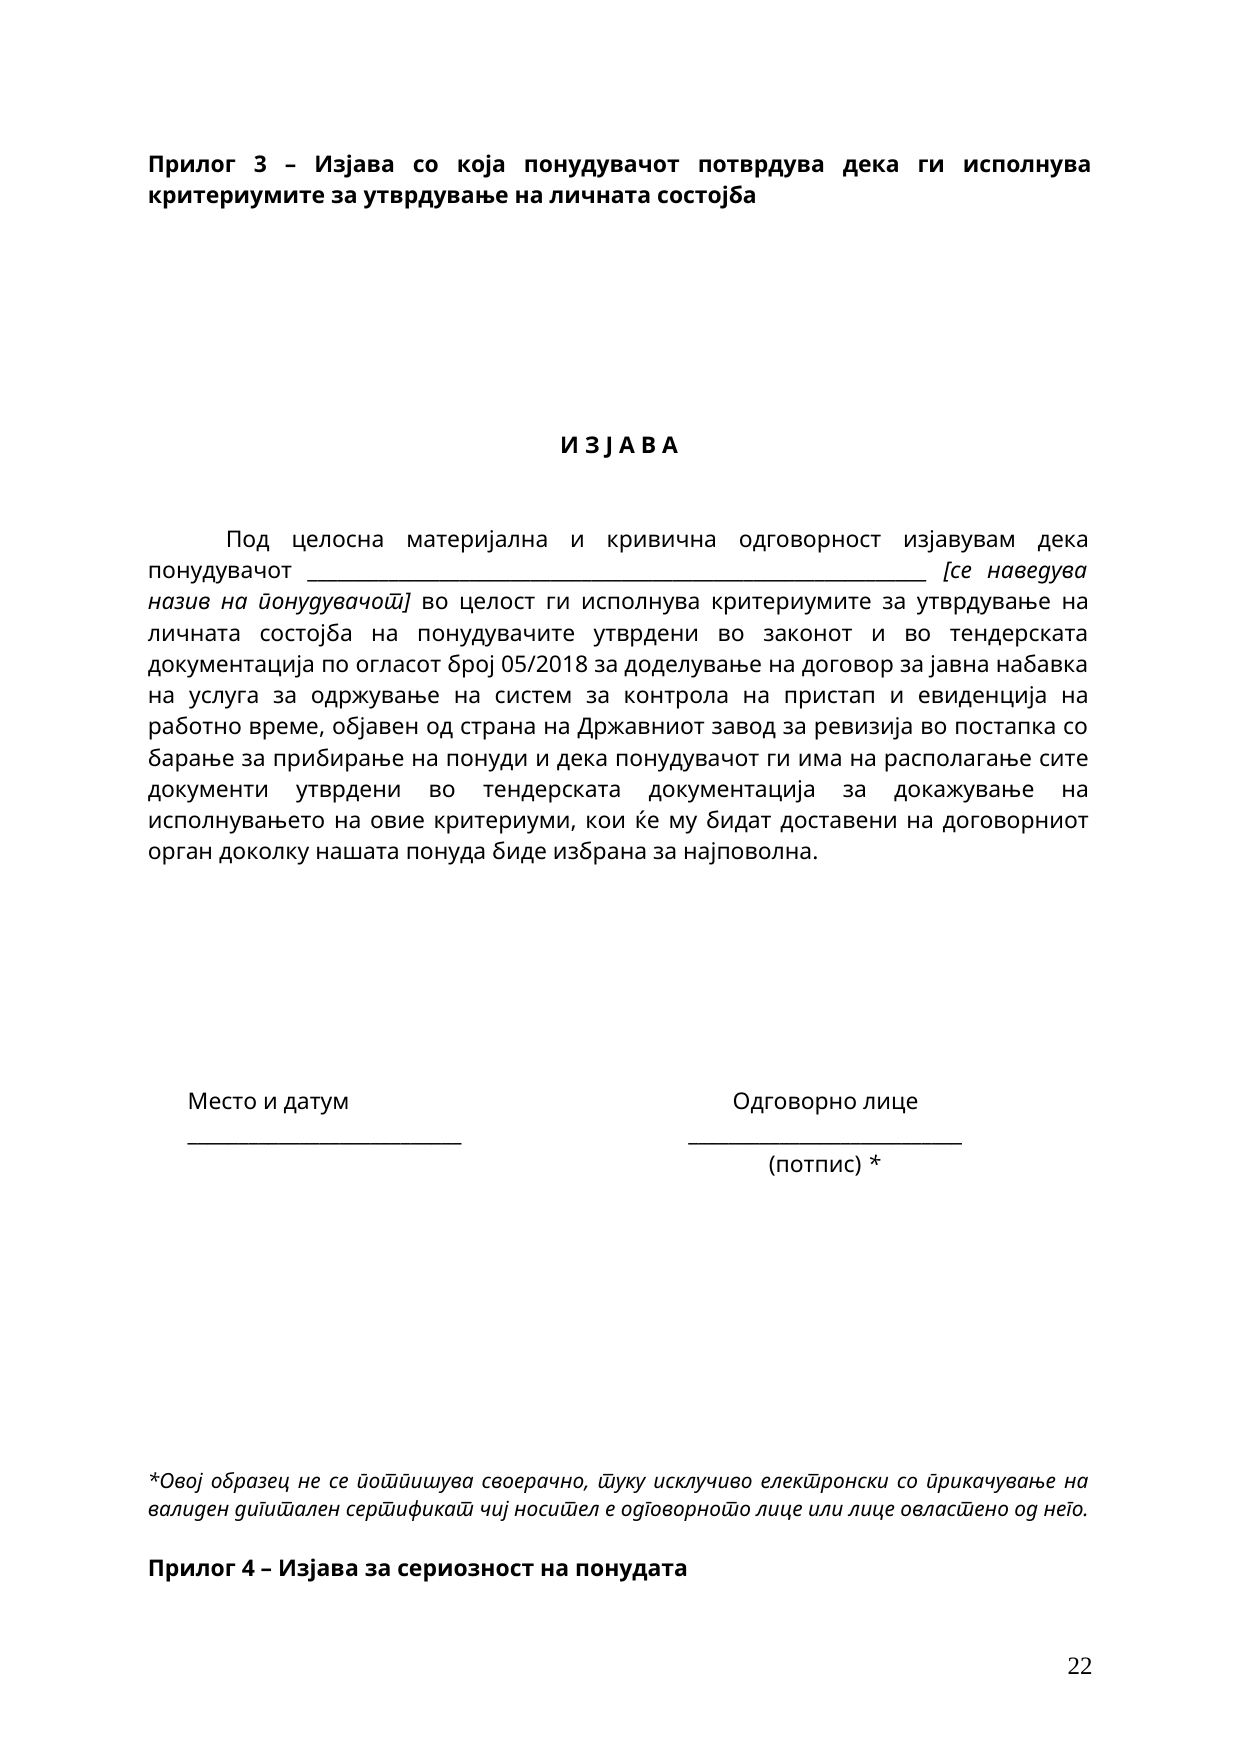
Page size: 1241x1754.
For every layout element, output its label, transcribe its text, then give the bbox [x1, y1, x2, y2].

text Под целосна материјална и кривична одговорност изјавувам дека понудувачот _____________________________________________________________ [се наведува назив на понудувачот] во целост ги исполнува критериумите за утврдување на личната состојба на понудувачите утврдени во законот и во тендерската документација по огласот број 05/2018 за доделување на договор за јавна набавка на услуга за одржување на систем за контрола на пристап и евиденција на работно време, објавен од страна на Државниот завод за ревизија во постапка со барање за прибирање на понуди и дека понудувачот ги има на располагање сите документи утврдени во тендерската документација за докажување на исполнувањето на овие критериуми, кои ќе му бидат доставени на договорниот орган доколку нашата понуда биде избрана за најповолна. [148, 523, 1090, 866]
table_header Место и датум ___________________________ [176, 1085, 620, 1179]
text И З Ј А В А [148, 429, 1090, 460]
text *Овој образец не се потпишува своерачно, туку исклучиво електронски со прикачување на валиден дигитален сертификат чиј носител е одговорното лице или лице овластено од него. [148, 1466, 1092, 1523]
table_header Одговорно лице ___________________________ (потпис) * [620, 1085, 1064, 1179]
text Прилог 3 – Изјава со која понудувачот потврдува дека ги исполнува критериумите за утврдување на личната состојба [148, 148, 1092, 210]
text Прилог 4 – Изјава за сериозност на понудата [148, 1551, 1092, 1583]
